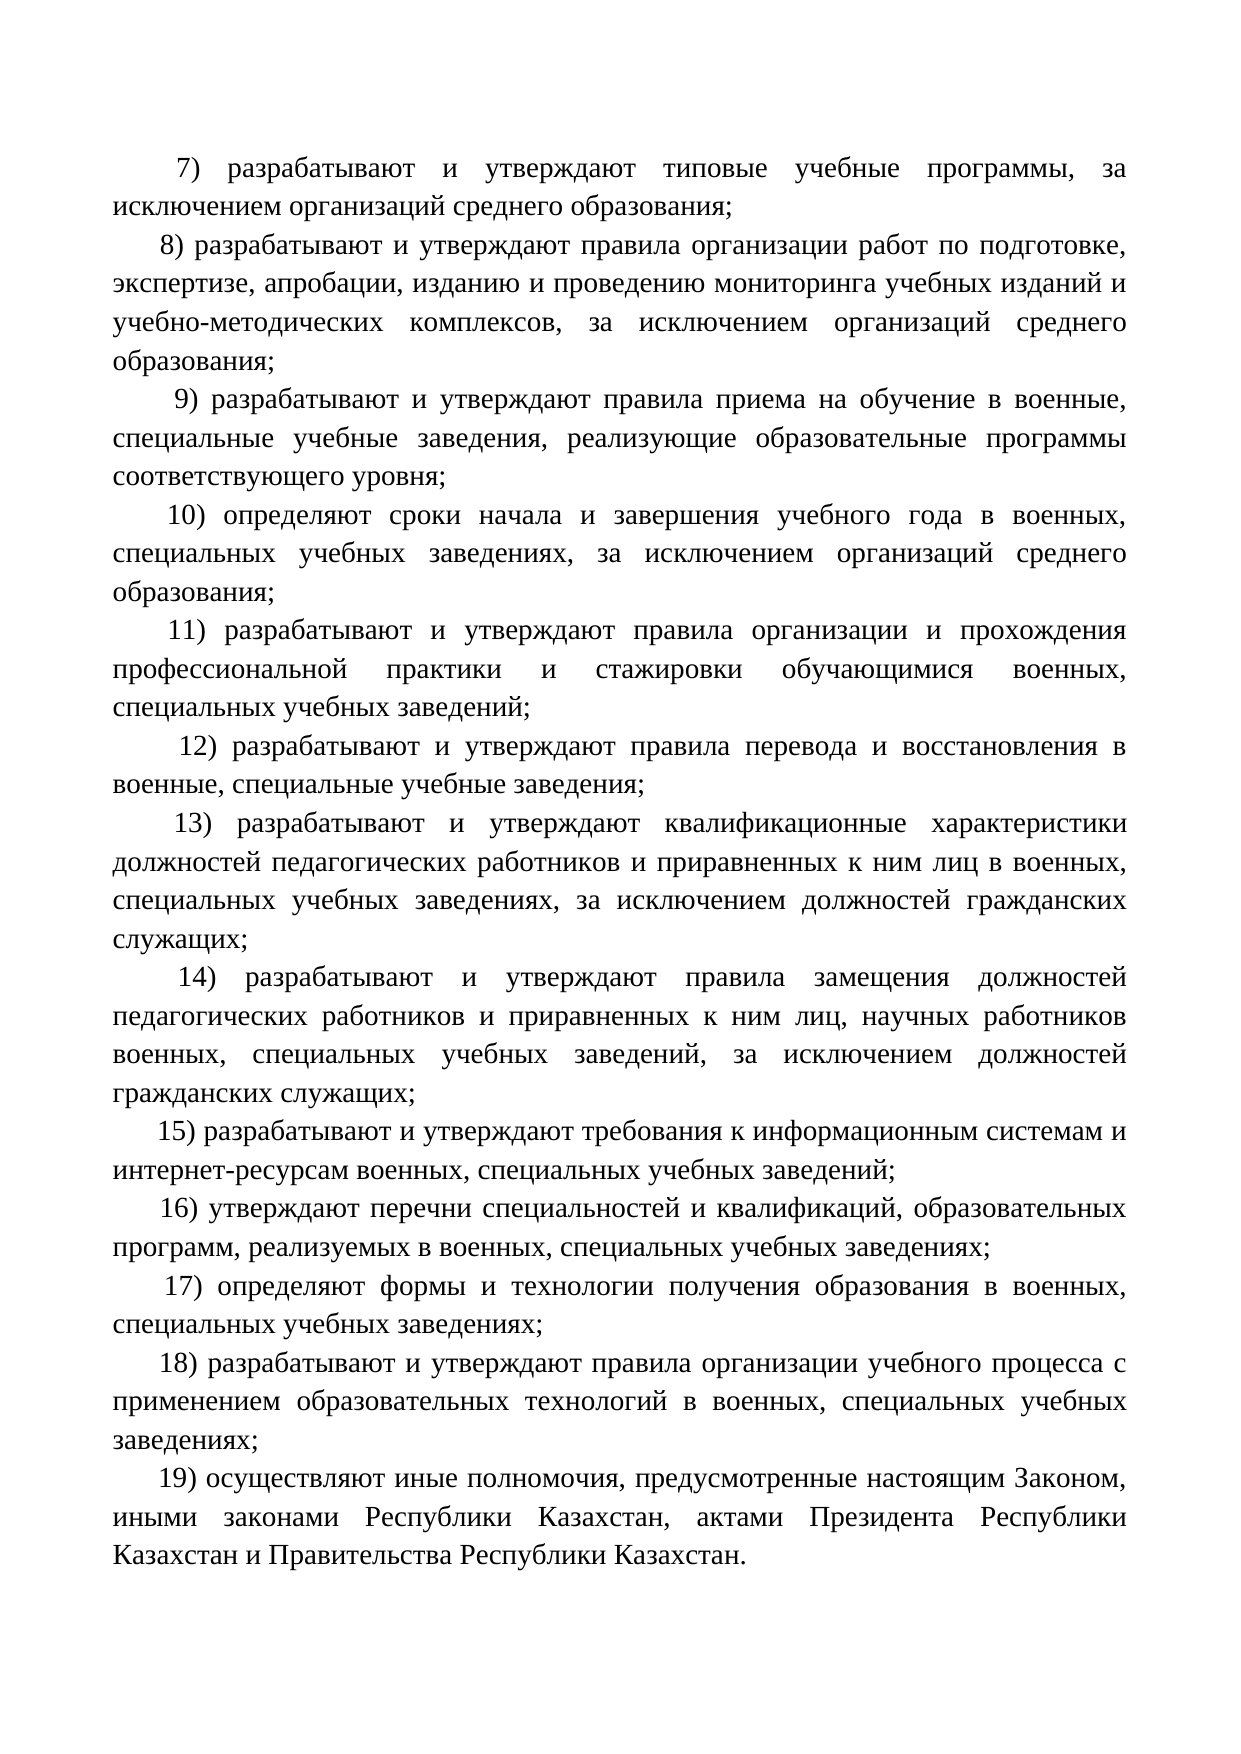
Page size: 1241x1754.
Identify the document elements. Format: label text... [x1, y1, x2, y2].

text 8) разрабатывают и утверждают правила организации работ по подготовке, экспертизе, апробации, изданию и проведению мониторинга учебных изданий и учебно-методических комплексов, за исключением организаций среднего образования; [112, 227, 1128, 376]
text 10) определяют сроки начала и завершения учебного года в военных, специальных учебных заведениях, за исключением организаций среднего образования; [112, 497, 1128, 607]
text 15) разрабатывают и утверждают требования к информационным системам и интернет-ресурсам военных, специальных учебных заведений; [112, 1113, 1128, 1186]
text 11) разрабатывают и утверждают правила организации и прохождения профессиональной практики и стажировки обучающимися военных, специальных учебных заведений; [112, 612, 1128, 723]
text 7) разрабатывают и утверждают типовые учебные программы, за исключением организаций среднего образования; [112, 150, 1128, 222]
text 12) разрабатывают и утверждают правила перевода и восстановления в военные, специальные учебные заведения; [112, 728, 1128, 800]
text 13) разрабатывают и утверждают квалификационные характеристики должностей педагогических работников и приравненных к ним лиц в военных, специальных учебных заведениях, за исключением должностей гражданских служащих; [112, 805, 1128, 954]
text 19) осуществляют иные полномочия, предусмотренные настоящим Законом, иными законами Республики Казахстан, актами Президента Республики Казахстан и Правительства Республики Казахстан. [112, 1460, 1128, 1571]
text 18) разрабатывают и утверждают правила организации учебного процесса с применением образовательных технологий в военных, специальных учебных заведениях; [112, 1345, 1128, 1455]
text 14) разрабатывают и утверждают правила замещения должностей педагогических работников и приравненных к ним лиц, научных работников военных, специальных учебных заведений, за исключением должностей гражданских служащих; [112, 959, 1128, 1108]
text 16) утверждают перечни специальностей и квалификаций, образовательных программ, реализуемых в военных, специальных учебных заведениях; [112, 1191, 1128, 1263]
text 9) разрабатывают и утверждают правила приема на обучение в военные, специальные учебные заведения, реализующие образовательные программы соответствующего уровня; [112, 381, 1128, 492]
text 17) определяют формы и технологии получения образования в военных, специальных учебных заведениях; [112, 1268, 1128, 1340]
